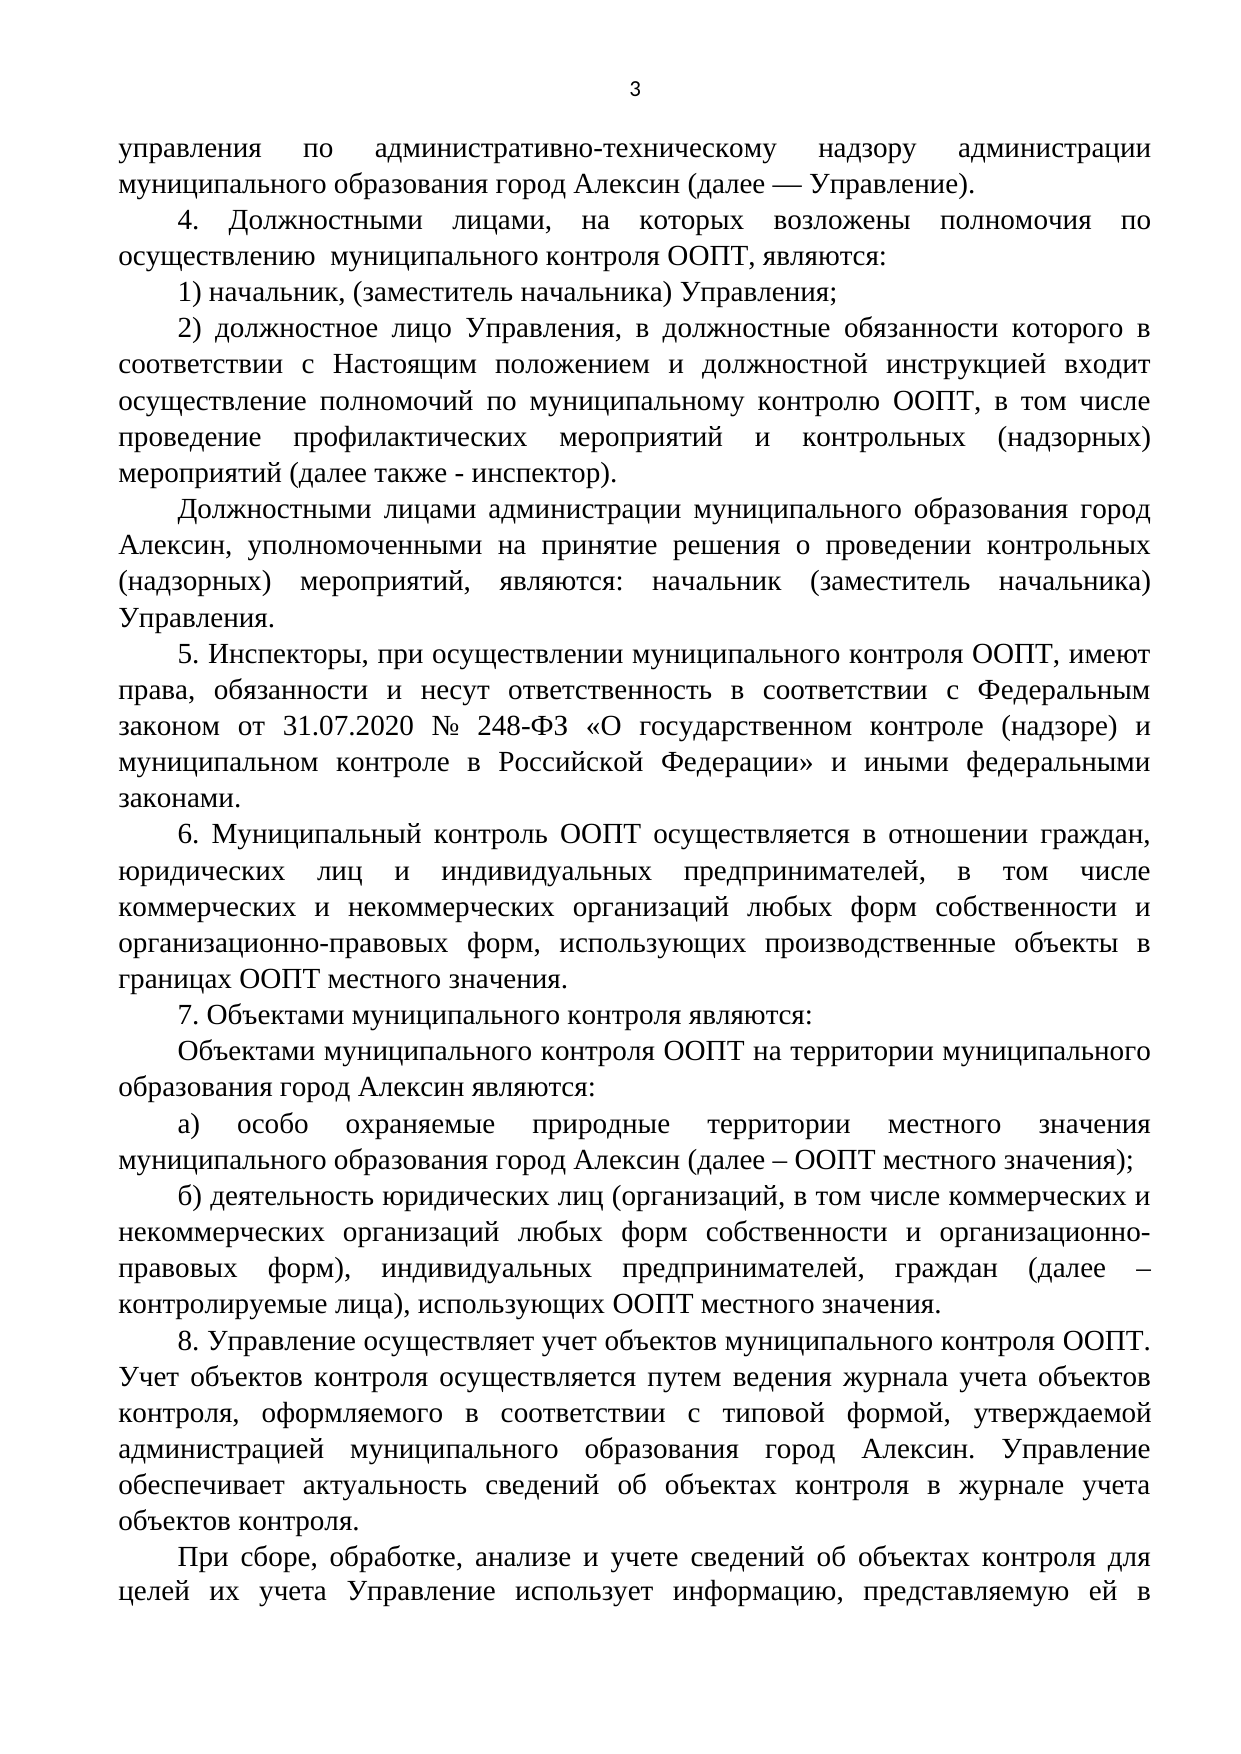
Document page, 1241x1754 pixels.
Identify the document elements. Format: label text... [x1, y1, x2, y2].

text Должностными лицами администрации муниципального образования город Алексин, уполномоченными на принятие решения о проведении контрольных (надзорных) мероприятий, являются: начальник (заместитель начальника) Управления. [118, 491, 1152, 633]
text 5. Инспекторы, при осуществлении муниципального контроля ООПТ, имеют права, обязанности и несут ответственность в соответствии с Федеральным законом от 31.07.2020 № 248-ФЗ «О государственном контроле (надзоре) и муниципальном контроле в Российской Федерации» и иными федеральными законами. [118, 636, 1152, 814]
text 4. Должностными лицами, на которых возложены полномочия по осуществлению муниципального контроля ООПТ, являются: [118, 202, 1152, 272]
text 2) должностное лицо Управления, в должностные обязанности которого в соответствии с Настоящим положением и должностной инструкцией входит осуществление полномочий по муниципальному контролю ООПТ, в том числе проведение профилактических мероприятий и контрольных (надзорных) мероприятий (далее также - инспектор). [118, 311, 1152, 489]
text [118, 1539, 1152, 1607]
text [118, 130, 1152, 199]
text а) особо охраняемые природные территории местного значения муниципального образования город Алексин (далее – ООПТ местного значения); [118, 1106, 1152, 1175]
text 7. Объектами муниципального контроля являются: [118, 997, 1152, 1031]
text 8. Управление осуществляет учет объектов муниципального контроля ООПТ. Учет объектов контроля осуществляется путем ведения журнала учета объектов контроля, оформляемого в соответствии с типовой формой, утверждаемой администрацией муниципального образования город Алексин. Управление обеспечивает актуальность сведений об объектах контроля в журнале учета объектов контроля. [118, 1323, 1152, 1537]
text 1) начальник, (заместитель начальника) Управления; [118, 274, 1152, 308]
text б) деятельность юридических лиц (организаций, в том числе коммерческих и некоммерческих организаций любых форм собственности и организационно-правовых форм), индивидуальных предпринимателей, граждан (далее – контролируемые лица), использующих ООПТ местного значения. [118, 1178, 1152, 1320]
text Объектами муниципального контроля ООПТ на территории муниципального образования город Алексин являются: [118, 1033, 1152, 1103]
text 6. Муниципальный контроль ООПТ осуществляется в отношении граждан, юридических лиц и индивидуальных предпринимателей, в том числе коммерческих и некоммерческих организаций любых форм собственности и организационно-правовых форм, использующих производственные объекты в границах ООПТ местного значения. [118, 817, 1152, 995]
